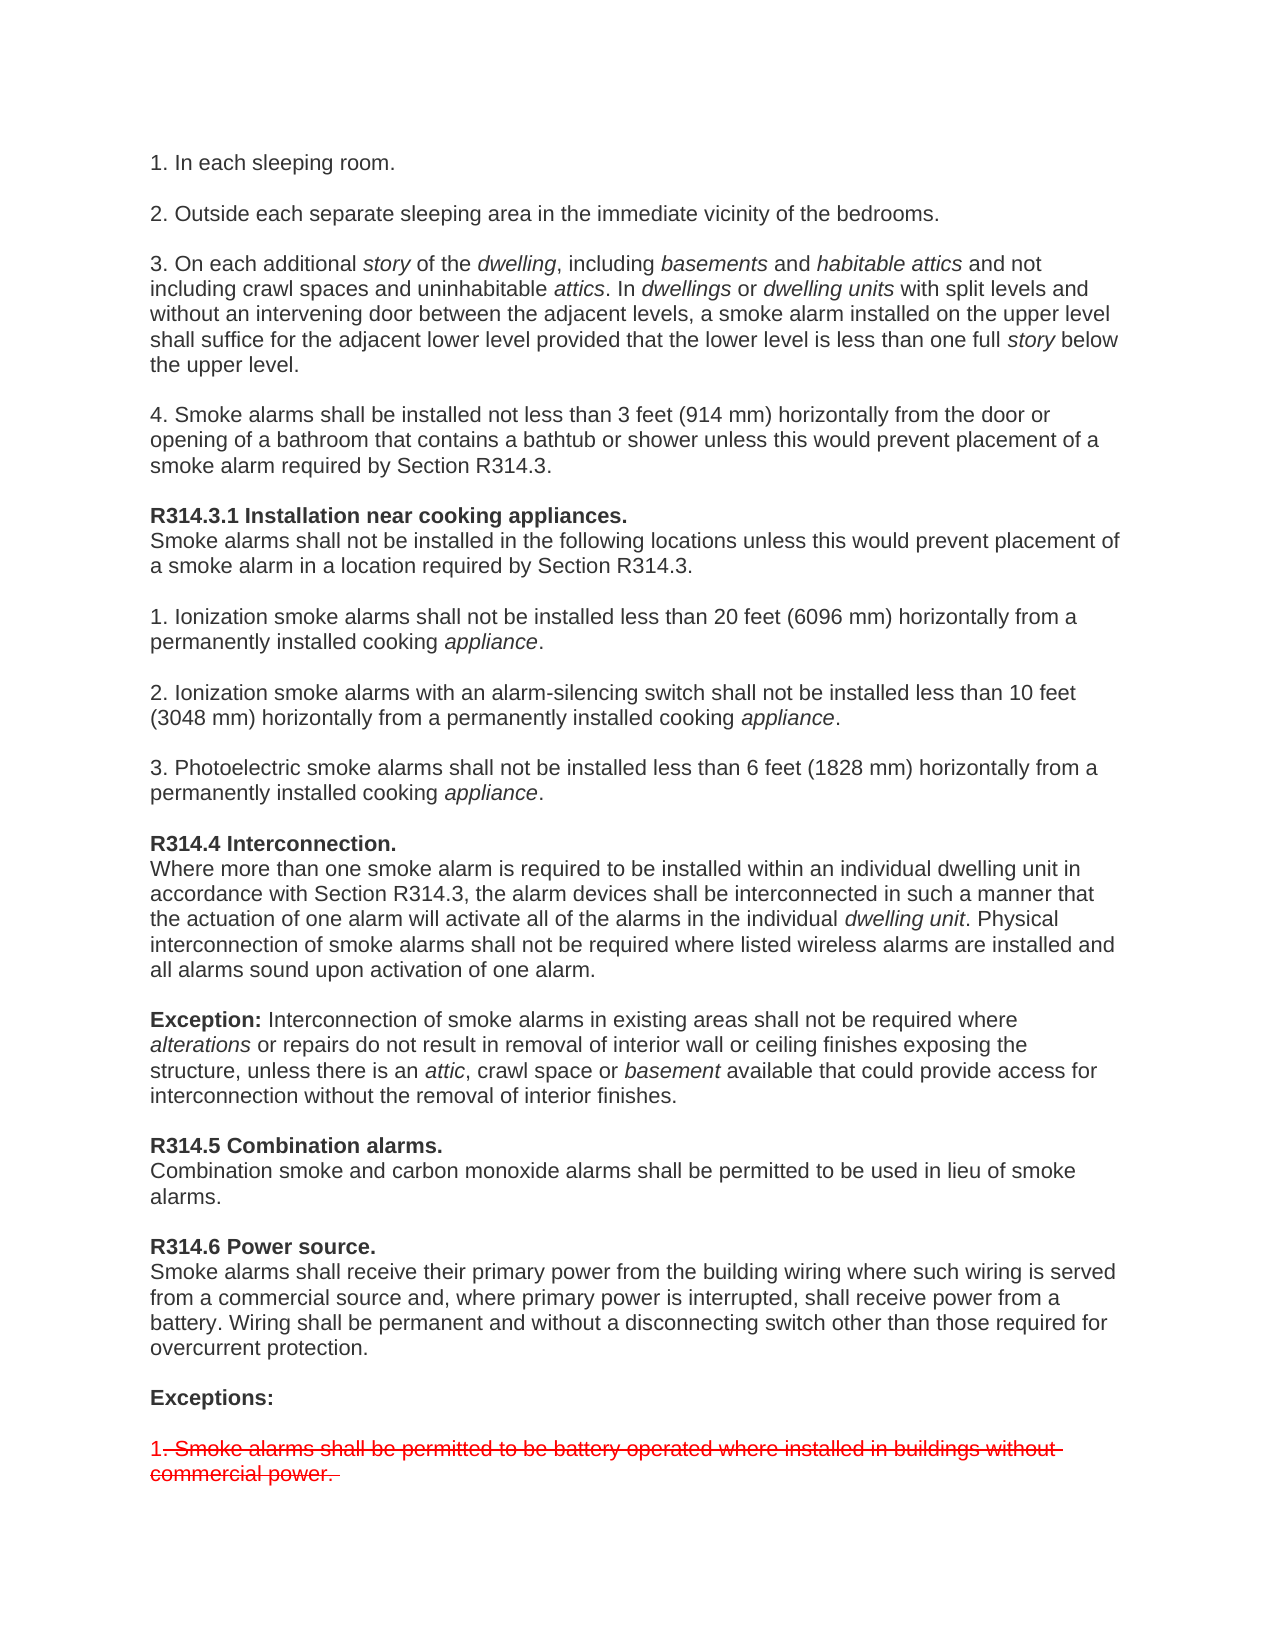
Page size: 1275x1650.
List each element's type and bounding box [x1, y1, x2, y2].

text [150, 150, 1125, 1486]
